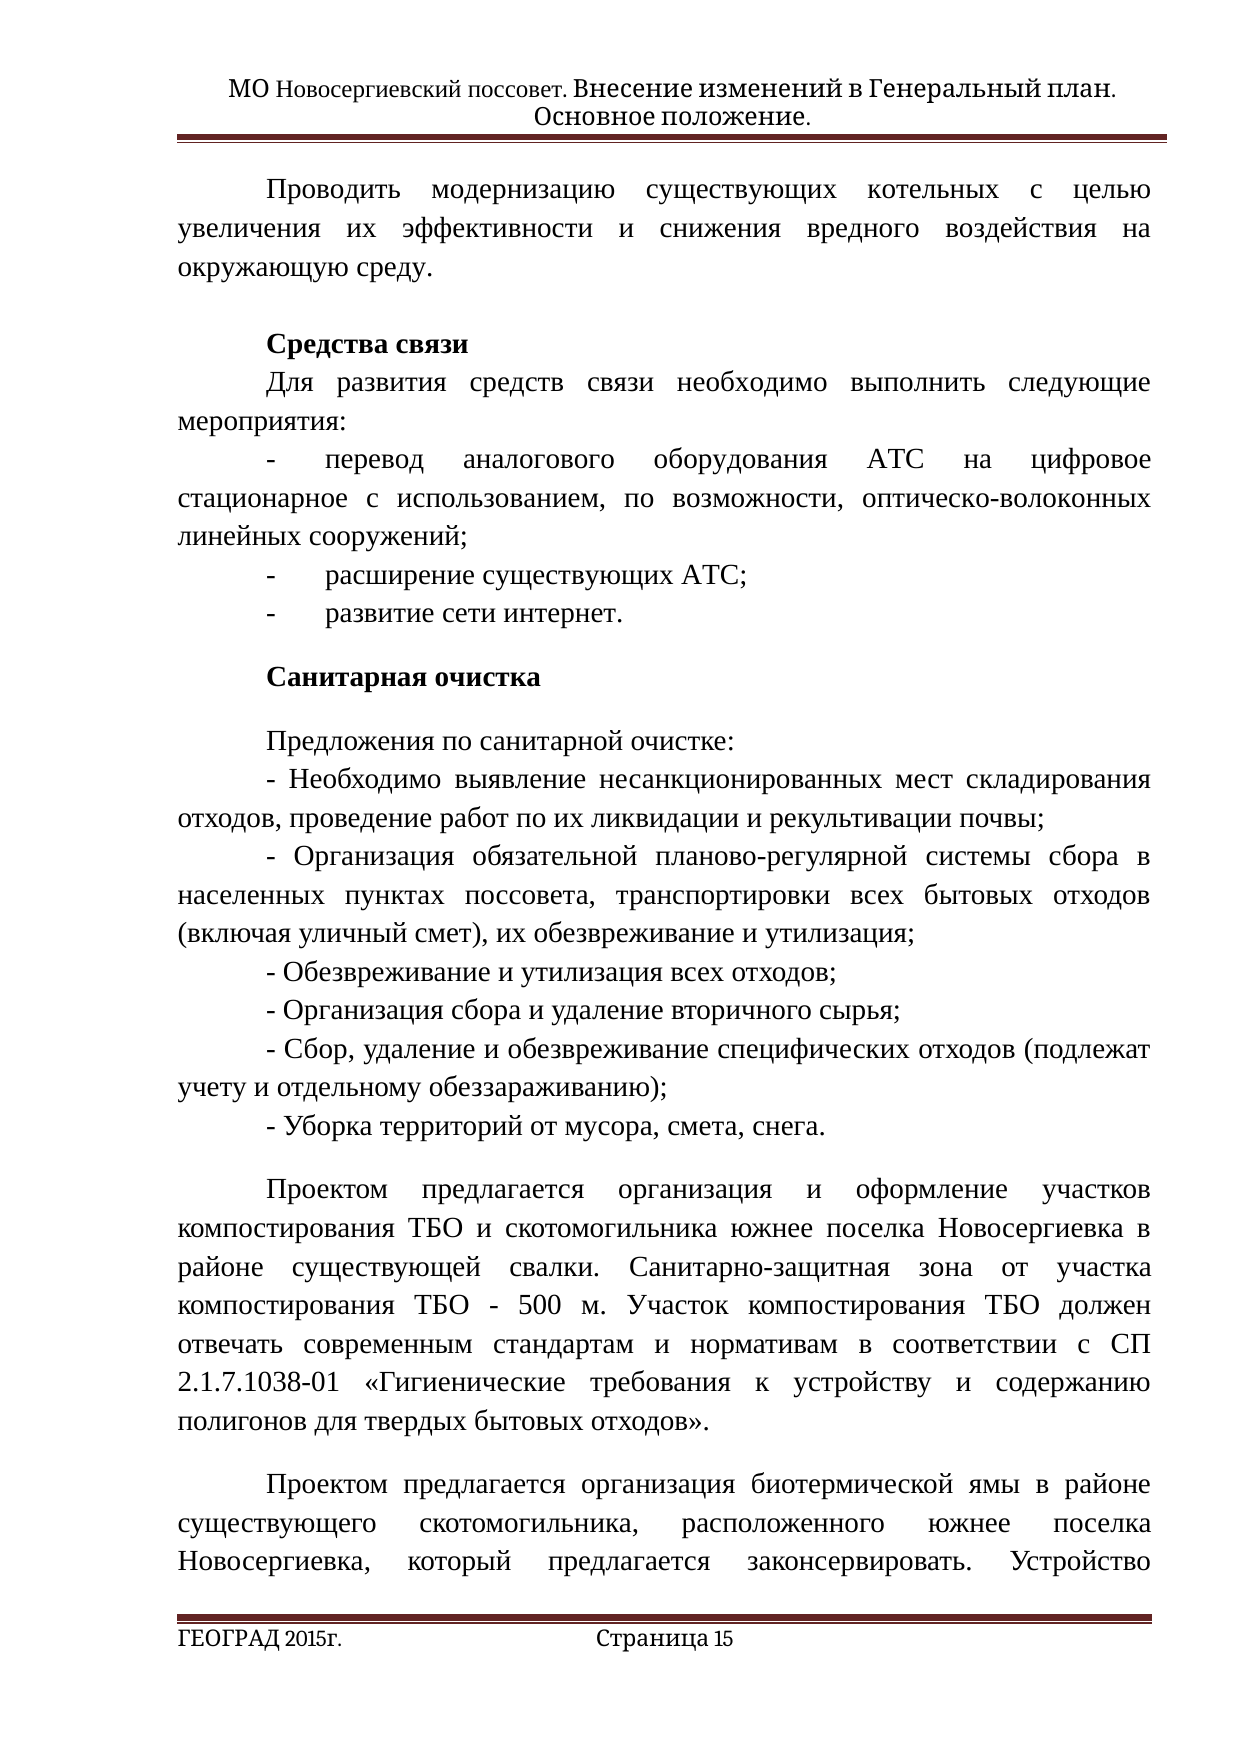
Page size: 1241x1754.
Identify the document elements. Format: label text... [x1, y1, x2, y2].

text - Организация сбора и удаление вторичного сырья; [177, 992, 1152, 1026]
list развитие сети интернет. [177, 596, 1152, 629]
list перевод аналогового оборудования АТС на цифровое стационарное с использованием, по возможности, оптическо-волоконных линейных сооружений; [177, 441, 1152, 552]
text - Сбор, удаление и обезвреживание специфических отходов (подлежат учету и отдельному обеззараживанию); [177, 1031, 1152, 1103]
text Для развития средств связи необходимо выполнить следующие мероприятия: [177, 364, 1152, 436]
text - Обезвреживание и утилизация всех отходов; [177, 954, 1152, 987]
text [177, 1466, 1152, 1577]
text - Необходимо выявление несанкционированных мест складирования отходов, проведение работ по их ликвидации и рекультивации почвы; [177, 761, 1152, 833]
text Санитарная очистка [177, 659, 1152, 693]
list расширение существующих АТС; [177, 557, 1152, 591]
text Проектом предлагается организация и оформление участков компостирования ТБО и скотомогильника южнее поселка Новосергиевка в районе существующей свалки. Санитарно-защитная зона от участка компостирования ТБО - 500 м. Участок компостирования ТБО должен отвечать современным стандартам и нормативам в соответствии с СП 2.1.7.1038-01 «Гигиенические требования к устройству и содержанию полигонов для твердых бытовых отходов». [177, 1172, 1152, 1436]
text - Уборка территорий от мусора, смета, снега. [177, 1108, 1152, 1142]
text Предложения по санитарной очистке: [177, 723, 1152, 756]
text Проводить модернизацию существующих котельных с целью увеличения их эффективности и снижения вредного воздействия на окружающую среду. [177, 172, 1152, 282]
text - Организация обязательной планово-регулярной системы сбора в населенных пунктах поссовета, транспортировки всех бытовых отходов (включая уличный смет), их обезвреживание и утилизация; [177, 838, 1152, 949]
text Средства связи [177, 326, 1152, 359]
